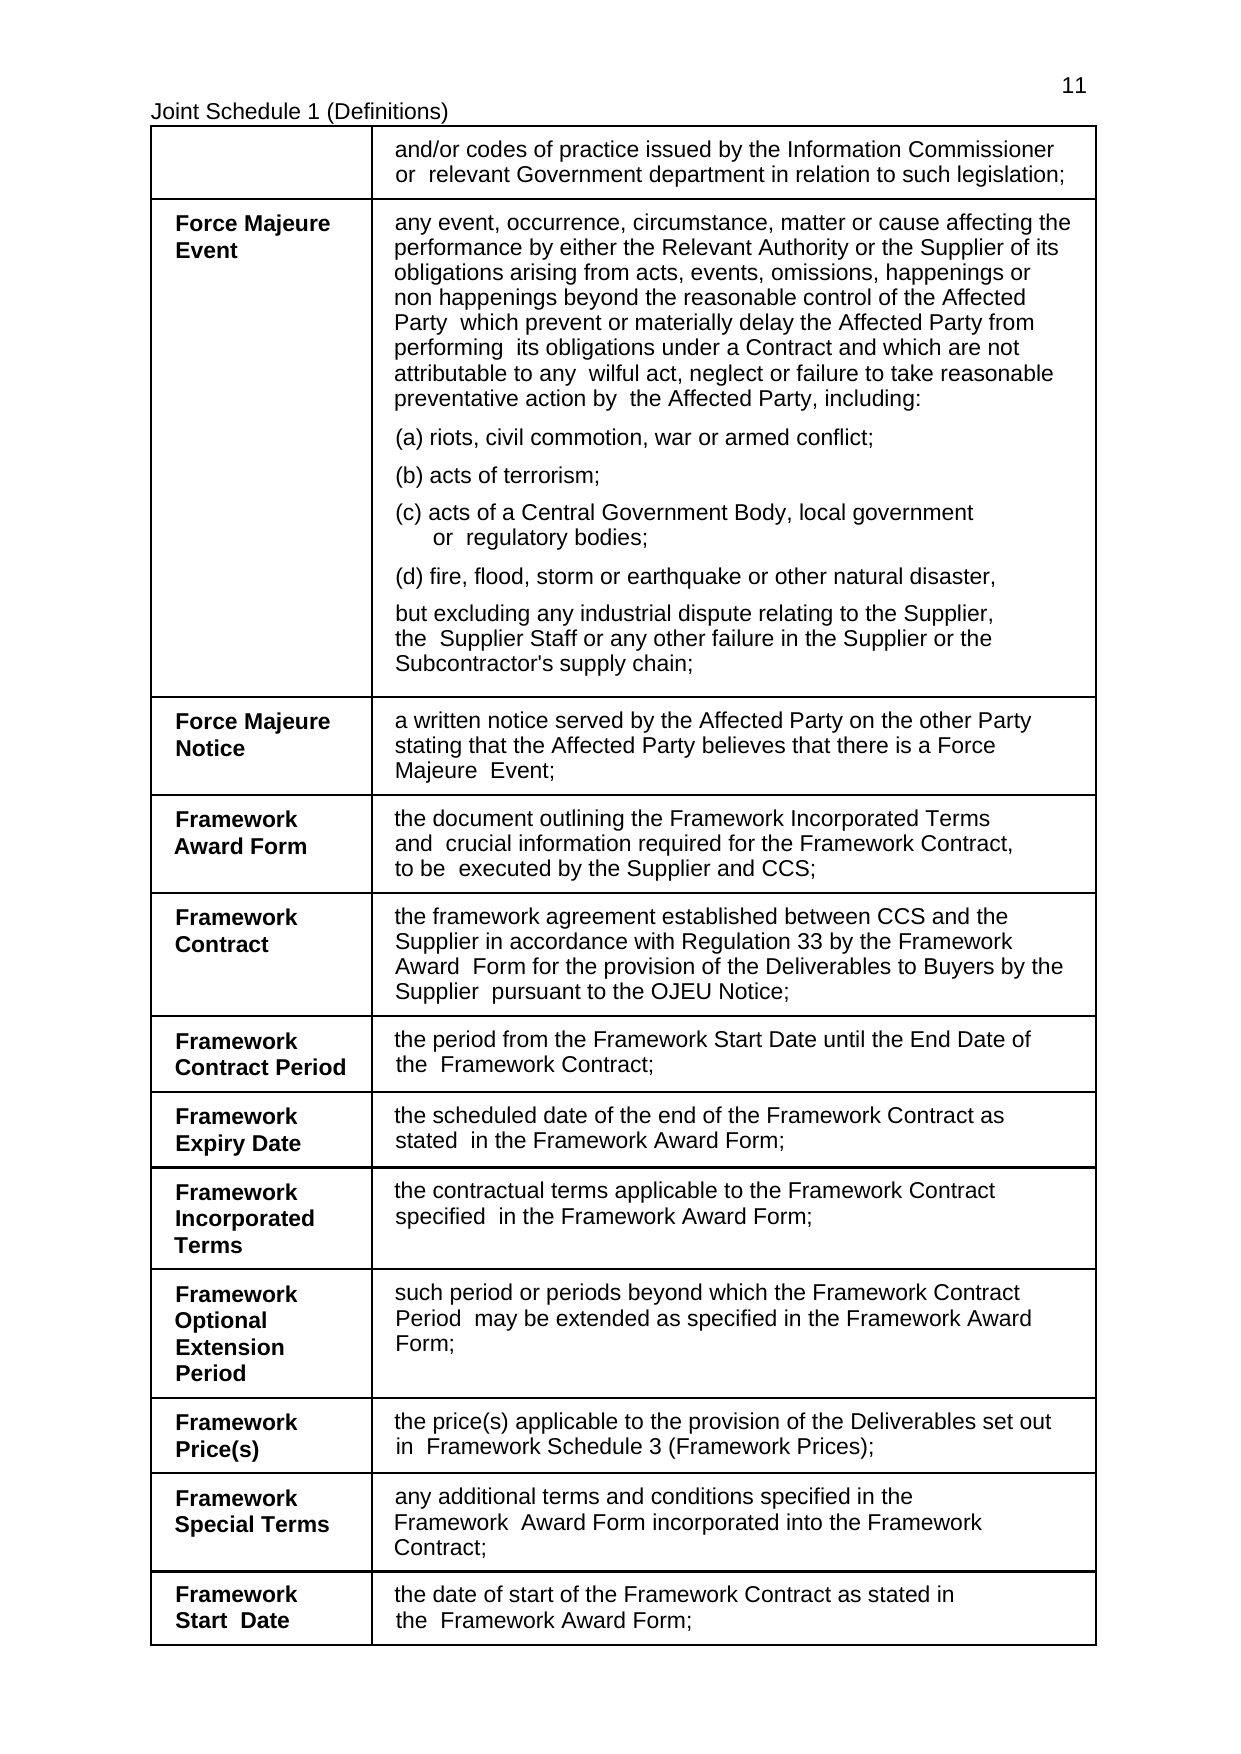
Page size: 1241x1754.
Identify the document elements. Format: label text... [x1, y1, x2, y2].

table_header and/or codes of practice issued by the Information Commissioner or relevant Government department in relation to such legislation; [373, 127, 1095, 198]
table_cell Framework Award Form [152, 796, 371, 892]
table_cell Framework Contract [152, 894, 371, 1015]
table_cell a written notice served by the Affected Party on the other Party stating that the Affected Party believes that there is a Force Majeure Event; [373, 698, 1095, 794]
table_cell Force Majeure Notice [152, 698, 371, 794]
table_cell Framework Start Date [152, 1573, 371, 1643]
table_cell any event, occurrence, circumstance, matter or cause affecting the performance by either the Relevant Authority or the Supplier of its obligations arising from acts, events, omissions, happenings or non happenings beyond the reasonable control of the Affected Party which prevent or materially delay the Affected Party from performing its obligations under a Contract and which are not attributable to any wilful act, neglect or failure to take reasonable preventative action by the Affected Party, including: (a) riots, civil commotion, war or armed conflict; (b) acts of terrorism; (c) acts of a Central Government Body, local government or regulatory bodies; (d) fire, flood, storm or earthquake or other natural disaster, but excluding any industrial dispute relating to the Supplier, the Supplier Staff or any other failure in the Supplier or the Subcontractor's supply chain; [373, 200, 1095, 696]
table_cell any additional terms and conditions specified in the Framework Award Form incorporated into the Framework Contract; [373, 1474, 1095, 1570]
table_header [152, 127, 371, 198]
table_cell Framework Expiry Date [152, 1093, 371, 1166]
text 11 [150, 72, 1087, 98]
table_cell the framework agreement established between CCS and the Supplier in accordance with Regulation 33 by the Framework Award Form for the provision of the Deliverables to Buyers by the Supplier pursuant to the OJEU Notice; [373, 894, 1095, 1015]
text Joint Schedule 1 (Definitions) [151, 98, 1160, 125]
table_cell the contractual terms applicable to the Framework Contract specified in the Framework Award Form; [373, 1169, 1095, 1268]
table_cell Framework Incorporated Terms [152, 1169, 371, 1268]
table_cell Framework Special Terms [152, 1474, 371, 1570]
table_cell the period from the Framework Start Date until the End Date of the Framework Contract; [373, 1017, 1095, 1091]
table_cell the date of start of the Framework Contract as stated in the Framework Award Form; [373, 1573, 1095, 1643]
table_cell the price(s) applicable to the provision of the Deliverables set out in Framework Schedule 3 (Framework Prices); [373, 1399, 1095, 1472]
table_cell Force Majeure Event [152, 200, 371, 696]
table_cell Framework Contract Period [152, 1017, 371, 1091]
table_cell such period or periods beyond which the Framework Contract Period may be extended as specified in the Framework Award Form; [373, 1270, 1095, 1397]
table_cell Framework Price(s) [152, 1399, 371, 1472]
table_cell Framework Optional Extension Period [152, 1270, 371, 1397]
table_cell the scheduled date of the end of the Framework Contract as stated in the Framework Award Form; [373, 1093, 1095, 1166]
table_cell the document outlining the Framework Incorporated Terms and crucial information required for the Framework Contract, to be executed by the Supplier and CCS; [373, 796, 1095, 892]
